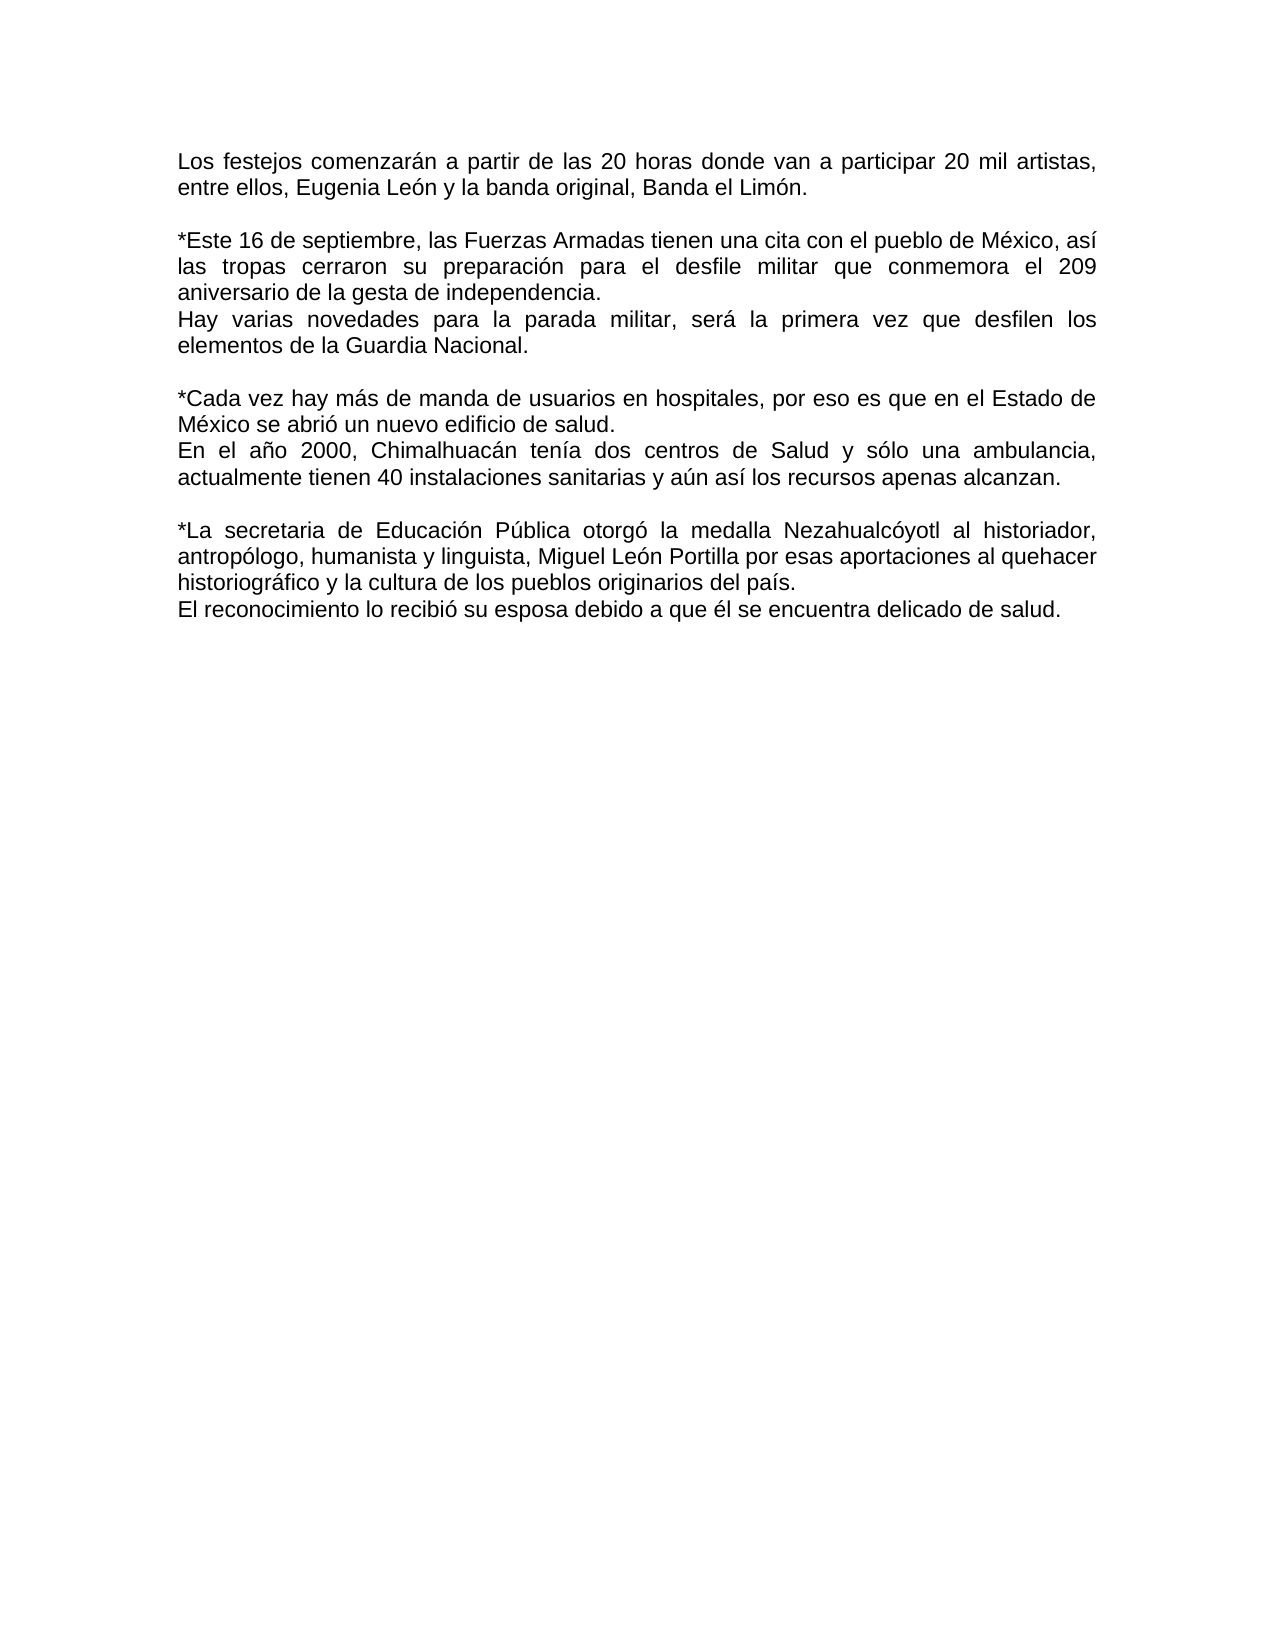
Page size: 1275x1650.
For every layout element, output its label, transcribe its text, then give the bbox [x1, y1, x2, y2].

text *Este 16 de septiembre, las Fuerzas Armadas tienen una cita con el pueblo de México, así las tropas cerraron su preparación para el desfile militar que conmemora el 209 aniversario de la gesta de independencia. [177, 227, 1098, 306]
text En el año 2000, Chimalhuacán tenía dos centros de Salud y sólo una ambulancia, actualmente tienen 40 instalaciones sanitarias y aún así los recursos apenas alcanzan. [177, 437, 1098, 490]
text *La secretaria de Educación Pública otorgó la medalla Nezahualcóyotl al historiador, antropólogo, humanista y linguista, Miguel León Portilla por esas aportaciones al quehacer historiográfico y la cultura de los pueblos originarios del país. [177, 517, 1098, 596]
text Los festejos comenzarán a partir de las 20 horas donde van a participar 20 mil artistas, entre ellos, Eugenia León y la banda original, Banda el Limón. [177, 148, 1098, 200]
text Hay varias novedades para la parada militar, será la primera vez que desfilen los elementos de la Guardia Nacional. [177, 306, 1098, 358]
text *Cada vez hay más de manda de usuarios en hospitales, por eso es que en el Estado de México se abrió un nuevo edificio de salud. [177, 385, 1098, 437]
text El reconocimiento lo recibió su esposa debido a que él se encuentra delicado de salud. [177, 596, 1098, 622]
